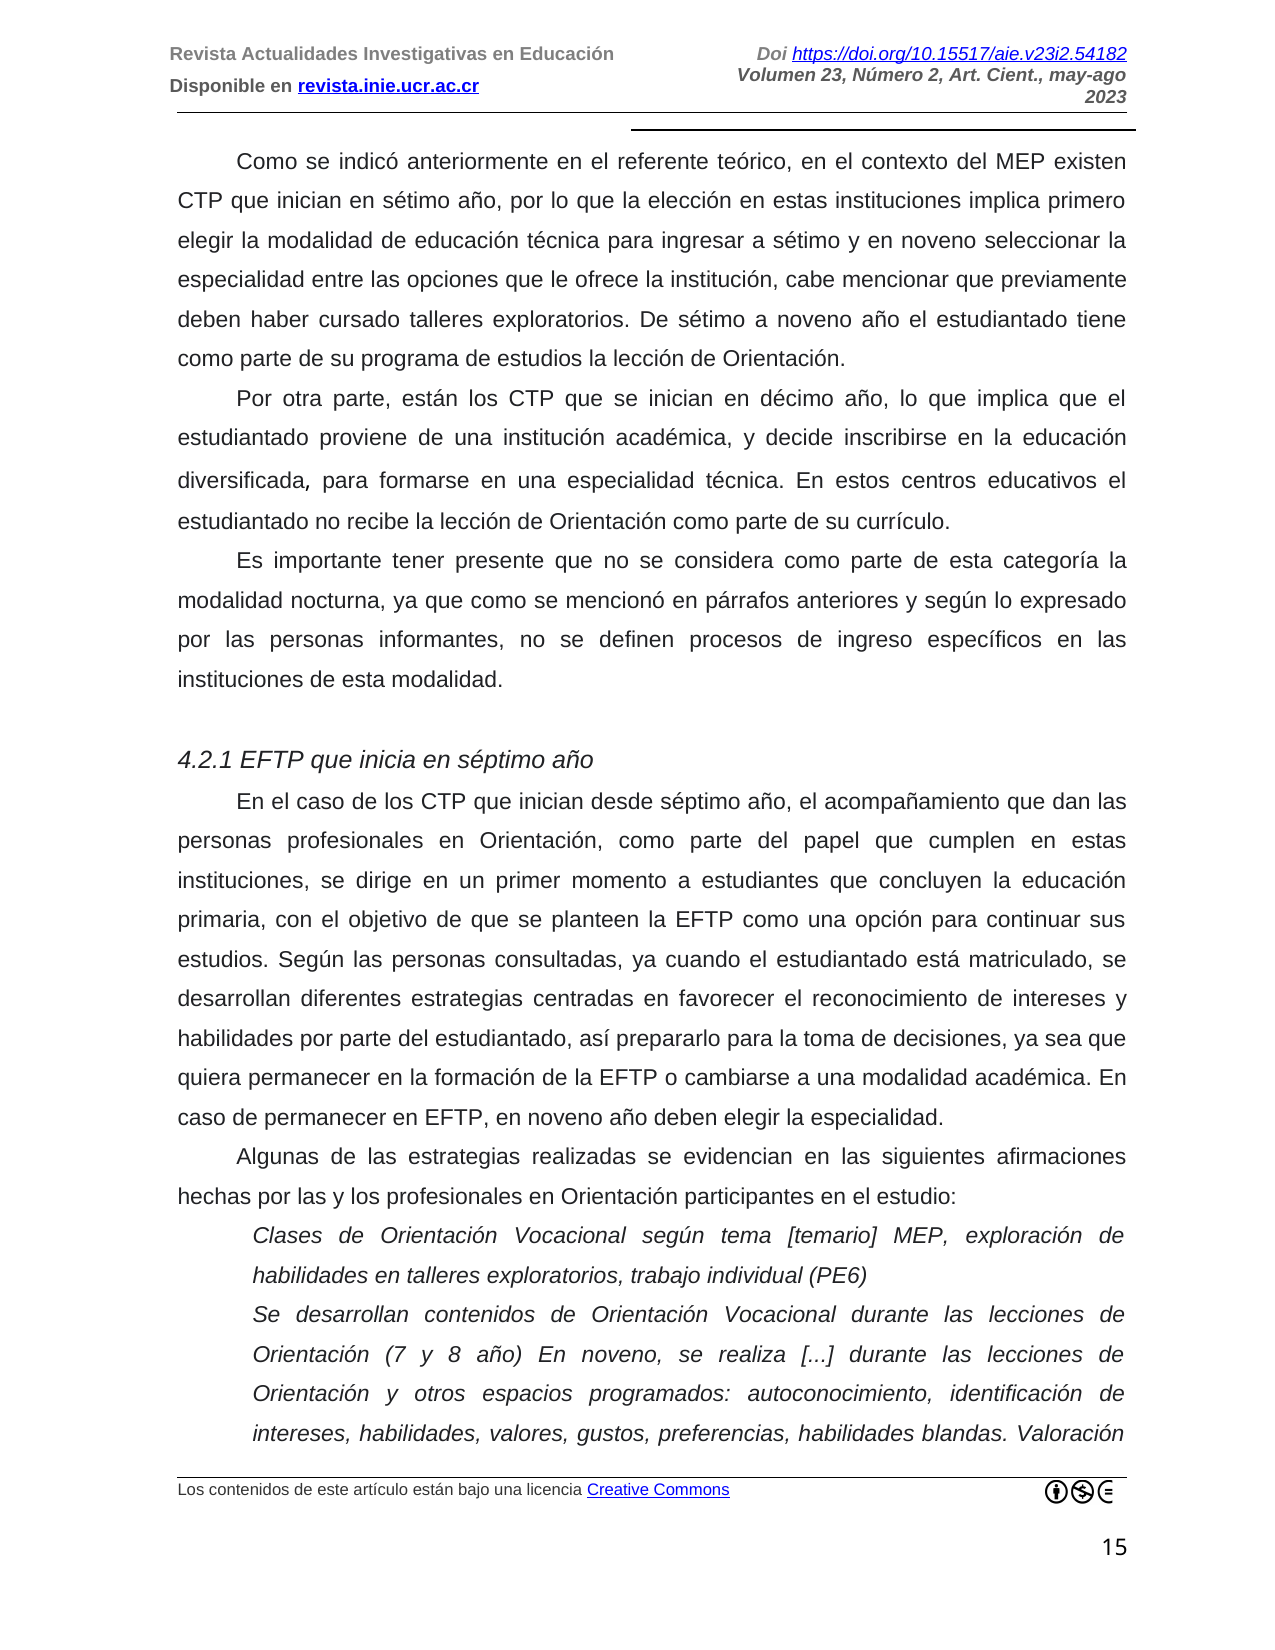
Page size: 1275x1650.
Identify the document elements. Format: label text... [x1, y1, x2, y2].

picture [1045, 1480, 1113, 1505]
text Por otra parte, están los CTP que se inician en décimo año, lo que implica que el estudiantado proviene de una institución académica, y decide inscribirse en la educación diversificada para formarse en una especialidad técnica. En estos centros educativos el estudiantado no recibe la lección de Orientación como parte de su currículo. [177, 384, 1127, 534]
text 4.2.1 EFTP que inicia en séptimo año [177, 745, 1127, 773]
text En el caso de los CTP que inician desde séptimo año, el acompañamiento que dan las personas profesionales en Orientación, como parte del papel que cumplen en estas instituciones, se dirige en un primer momento a estudiantes que concluyen la educación primaria, con el objetivo de que se planteen la EFTP como una opción para continuar sus estudios. Según las personas consultadas, ya cuando el estudiantado está matriculado, se desarrollan diferentes estrategias centradas en favorecer el reconocimiento de intereses y habilidades por parte del estudiantado, así prepararlo para la toma de decisiones, ya sea que quiera permanecer en la formación de la EFTP o cambiarse a una modalidad académica. En caso de permanecer en EFTP, en noveno año deben elegir la especialidad. [177, 788, 1127, 1130]
text Es importante tener presente que no se considera como parte de esta categoría la modalidad nocturna, ya que como se mencionó en párrafos anteriores y según lo expresado por las personas informantes, no se definen procesos de ingreso específicos en las instituciones de esta modalidad. [177, 547, 1127, 692]
text Clases de Orientación Vocacional según tema [temario] MEP, exploración de habilidades en talleres exploratorios, trabajo individual (PE6) [252, 1222, 1127, 1288]
text Algunas de las estrategias realizadas se evidencian en las siguientes afirmaciones hechas por las y los profesionales en Orientación participantes en el estudio: [177, 1143, 1127, 1209]
text Como se indicó anteriormente en el referente teórico, en el contexto del MEP existen CTP que inician en sétimo año, por lo que la elección en estas instituciones implica primero elegir la modalidad de educación técnica para ingresar a sétimo y en noveno seleccionar la especialidad entre las opciones que le ofrece la institución, cabe mencionar que previamente deben haber cursado talleres exploratorios. De sétimo a noveno año el estudiantado tiene como parte de su programa de estudios la lección de Orientación. [177, 148, 1127, 371]
